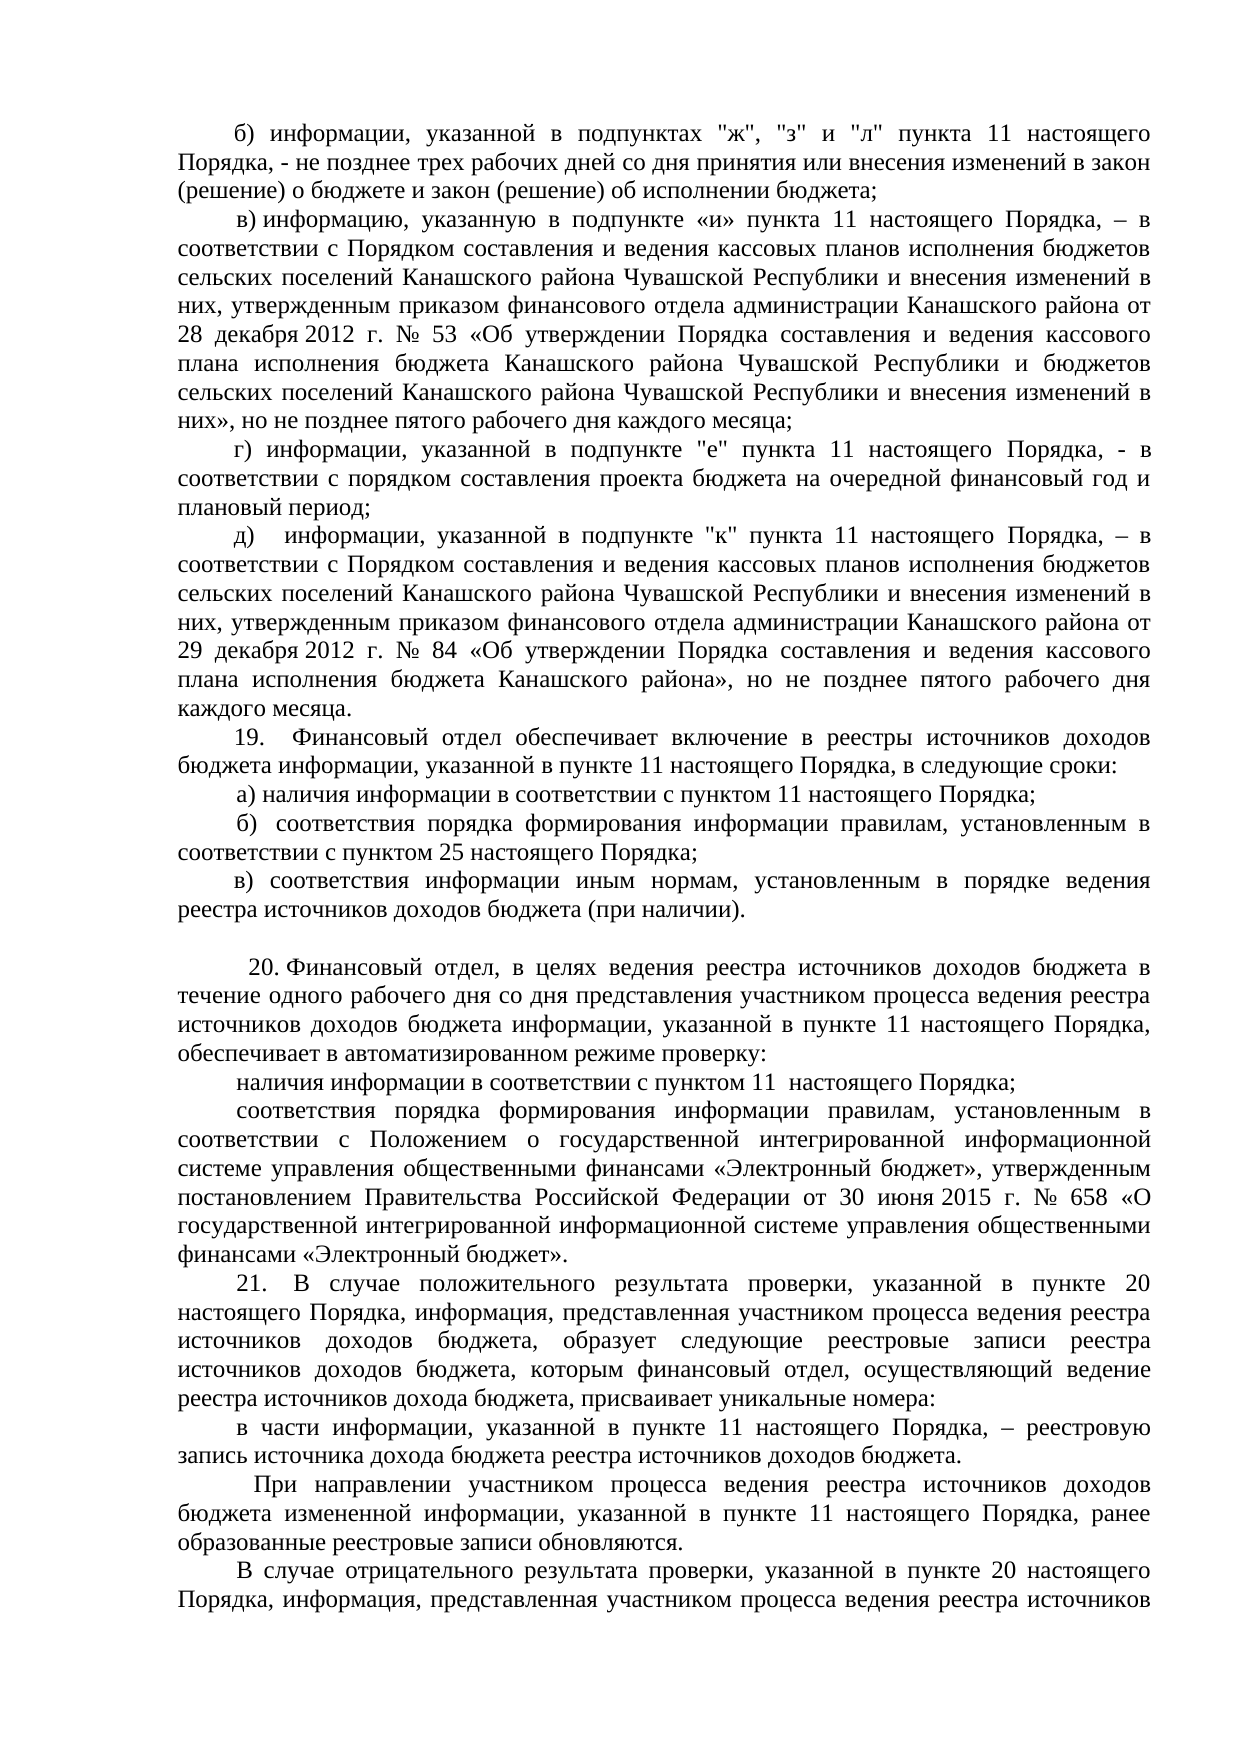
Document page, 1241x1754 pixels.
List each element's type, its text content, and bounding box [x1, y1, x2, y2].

text соответствия порядка формирования информации правилам, установленным в соответствии с Положением о государственной интегрированной информационной системе управления общественными финансами «Электронный бюджет», утвержденным постановлением Правительства Российской Федерации от 30 июня 2015 г. № 658 «О государственной интегрированной информационной системе управления общественными финансами «Электронный бюджет». [177, 1096, 1152, 1268]
text а) наличия информации в соответствии с пунктом 11 настоящего Порядка; [177, 779, 1152, 808]
text наличия информации в соответствии с пунктом 11 настоящего Порядка; [177, 1067, 1152, 1096]
text б) соответствия порядка формирования информации правилам, установленным в соответствии с пунктом 25 настоящего Порядка; [177, 808, 1152, 866]
text 20. Финансовый отдел, в целях ведения реестра источников доходов бюджета в течение одного рабочего дня со дня представления участником процесса ведения реестра источников доходов бюджета информации, указанной в пункте 11 настоящего Порядка, обеспечивает в автоматизированном режиме проверку: [177, 952, 1152, 1067]
text д) информации, указанной в подпункте "к" пункта 11 настоящего Порядка, – в соответствии с Порядком составления и ведения кассовых планов исполнения бюджетов сельских поселений Канашского района Чувашской Республики и внесения изменений в них, утвержденным приказом финансового отдела администрации Канашского района от 29 декабря 2012 г. № 84 «Об утверждении Порядка составления и ведения кассового плана исполнения бюджета Канашского района», но не позднее пятого рабочего дня каждого месяца. [177, 521, 1152, 722]
text в) информацию, указанную в подпункте «и» пункта 11 настоящего Порядка, – в соответствии с Порядком составления и ведения кассовых планов исполнения бюджетов сельских поселений Канашского района Чувашской Республики и внесения изменений в них, утвержденным приказом финансового отдела администрации Канашского района от 28 декабря 2012 г. № 53 «Об утверждении Порядка составления и ведения кассового плана исполнения бюджета Канашского района Чувашской Республики и бюджетов сельских поселений Канашского района Чувашской Республики и внесения изменений в них», но не позднее пятого рабочего дня каждого месяца; [177, 204, 1152, 434]
text 21. В случае положительного результата проверки, указанной в пункте 20 настоящего Порядка, информация, представленная участником процесса ведения реестра источников доходов бюджета, образует следующие реестровые записи реестра источников доходов бюджета, которым финансовый отдел, осуществляющий ведение реестра источников дохода бюджета, присваивает уникальные номера: [177, 1268, 1152, 1412]
text в части информации, указанной в пункте 11 настоящего Порядка, – реестровую запись источника дохода бюджета реестра источников доходов бюджета. [177, 1412, 1152, 1469]
text 19. Финансовый отдел обеспечивает включение в реестры источников доходов бюджета информации, указанной в пункте 11 настоящего Порядка, в следующие сроки: [177, 722, 1152, 779]
text в) соответствия информации иным нормам, установленным в порядке ведения реестра источников доходов бюджета (при наличии). [177, 866, 1152, 923]
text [177, 1556, 1152, 1613]
text г) информации, указанной в подпункте "е" пункта 11 настоящего Порядка, - в соответствии с порядком составления проекта бюджета на очередной финансовый год и плановый период; [177, 434, 1152, 521]
text При направлении участником процесса ведения реестра источников доходов бюджета измененной информации, указанной в пункте 11 настоящего Порядка, ранее образованные реестровые записи обновляются. [177, 1469, 1152, 1556]
text б) информации, указанной в подпунктах "ж", "з" и "л" пункта 11 настоящего Порядка, - не позднее трех рабочих дней со дня принятия или внесения изменений в закон (решение) о бюджете и закон (решение) об исполнении бюджета; [177, 118, 1152, 204]
